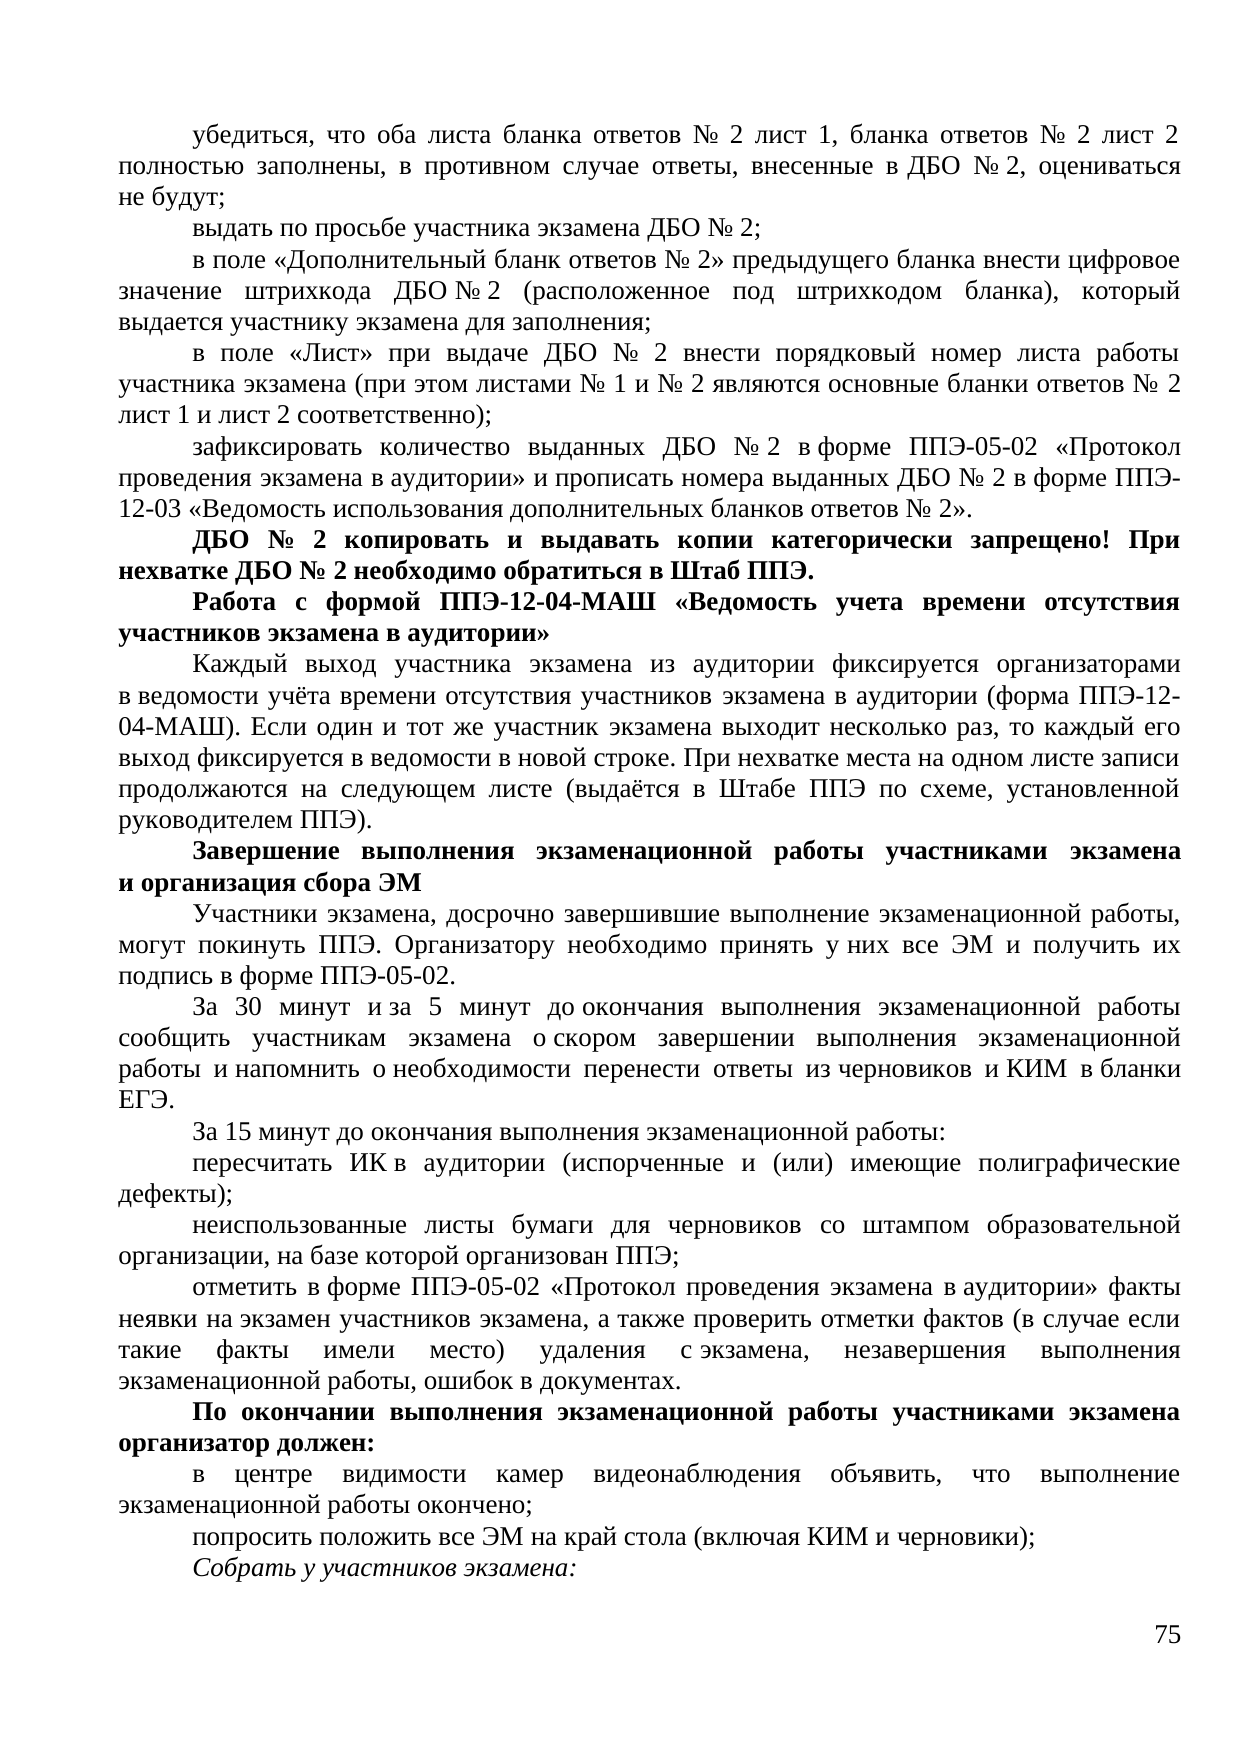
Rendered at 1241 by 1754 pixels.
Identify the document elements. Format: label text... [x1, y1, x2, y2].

text пересчитать ИК в аудитории (испорченные и (или) имеющие полиграфические дефекты); [118, 1146, 1181, 1208]
text Каждый выход участника экзамена из аудитории фиксируется организаторами в ведомости учёта времени отсутствия участников экзамена в аудитории (форма ППЭ-12-04-МАШ). Если один и тот же участник экзамена выходит несколько раз, то каждый его выход фиксируется в ведомости в новой строке. При нехватке места на одном листе записи продолжаются на следующем листе (выдаётся в Штабе ППЭ по схеме, установленной руководителем ППЭ). [118, 648, 1181, 834]
text По окончании выполнения экзаменационной работы участниками экзамена организатор должен: [118, 1395, 1181, 1457]
text За 15 минут до окончания выполнения экзаменационной работы: [118, 1115, 1181, 1146]
text ДБО № 2 копировать и выдавать копии категорически запрещено! При нехватке ДБО № 2 необходимо обратиться в Штаб ППЭ. [118, 523, 1181, 585]
text убедиться, что оба листа бланка ответов № 2 лист 1, бланка ответов № 2 лист 2 полностью заполнены, в противном случае ответы, внесенные в ДБО № 2, оцениваться не будут; [118, 118, 1181, 212]
text в центре видимости камер видеонаблюдения объявить, что выполнение экзаменационной работы окончено; [118, 1457, 1181, 1520]
text Завершение выполнения экзаменационной работы участниками экзамена и организация сбора ЭМ [118, 834, 1181, 897]
text Собрать у участников экзамена: [118, 1551, 1181, 1582]
text За 30 минут и за 5 минут до окончания выполнения экзаменационной работы сообщить участникам экзамена о скором завершении выполнения экзаменационной работы и напомнить о необходимости перенести ответы из черновиков и КИМ в бланки ЕГЭ. [118, 990, 1181, 1115]
text в поле «Дополнительный бланк ответов № 2» предыдущего бланка внести цифровое значение штрихкода ДБО № 2 (расположенное под штрихкодом бланка), который выдается участнику экзамена для заполнения; [118, 243, 1181, 336]
text неиспользованные листы бумаги для черновиков со штампом образовательной организации, на базе которой организован ППЭ; [118, 1208, 1181, 1271]
text зафиксировать количество выданных ДБО № 2 в форме ППЭ-05-02 «Протокол проведения экзамена в аудитории» и прописать номера выданных ДБО № 2 в форме ППЭ-12-03 «Ведомость использования дополнительных бланков ответов № 2». [118, 429, 1181, 523]
text Участники экзамена, досрочно завершившие выполнение экзаменационной работы, могут покинуть ППЭ. Организатору необходимо принять у них все ЭМ и получить их подпись в форме ППЭ-05-02. [118, 897, 1181, 990]
text выдать по просьбе участника экзамена ДБО № 2; [118, 212, 1181, 243]
text Работа с формой ППЭ-12-04-МАШ «Ведомость учета времени отсутствия участников экзамена в аудитории» [118, 585, 1181, 648]
text в поле «Лист» при выдаче ДБО № 2 внести порядковый номер листа работы участника экзамена (при этом листами № 1 и № 2 являются основные бланки ответов № 2 лист 1 и лист 2 соответственно); [118, 336, 1181, 429]
text попросить положить все ЭМ на край стола (включая КИМ и черновики); [118, 1520, 1181, 1551]
text отметить в форме ППЭ-05-02 «Протокол проведения экзамена в аудитории» факты неявки на экзамен участников экзамена, а также проверить отметки фактов (в случае если такие факты имели место) удаления с экзамена, незавершения выполнения экзаменационной работы, ошибок в документах. [118, 1271, 1181, 1395]
